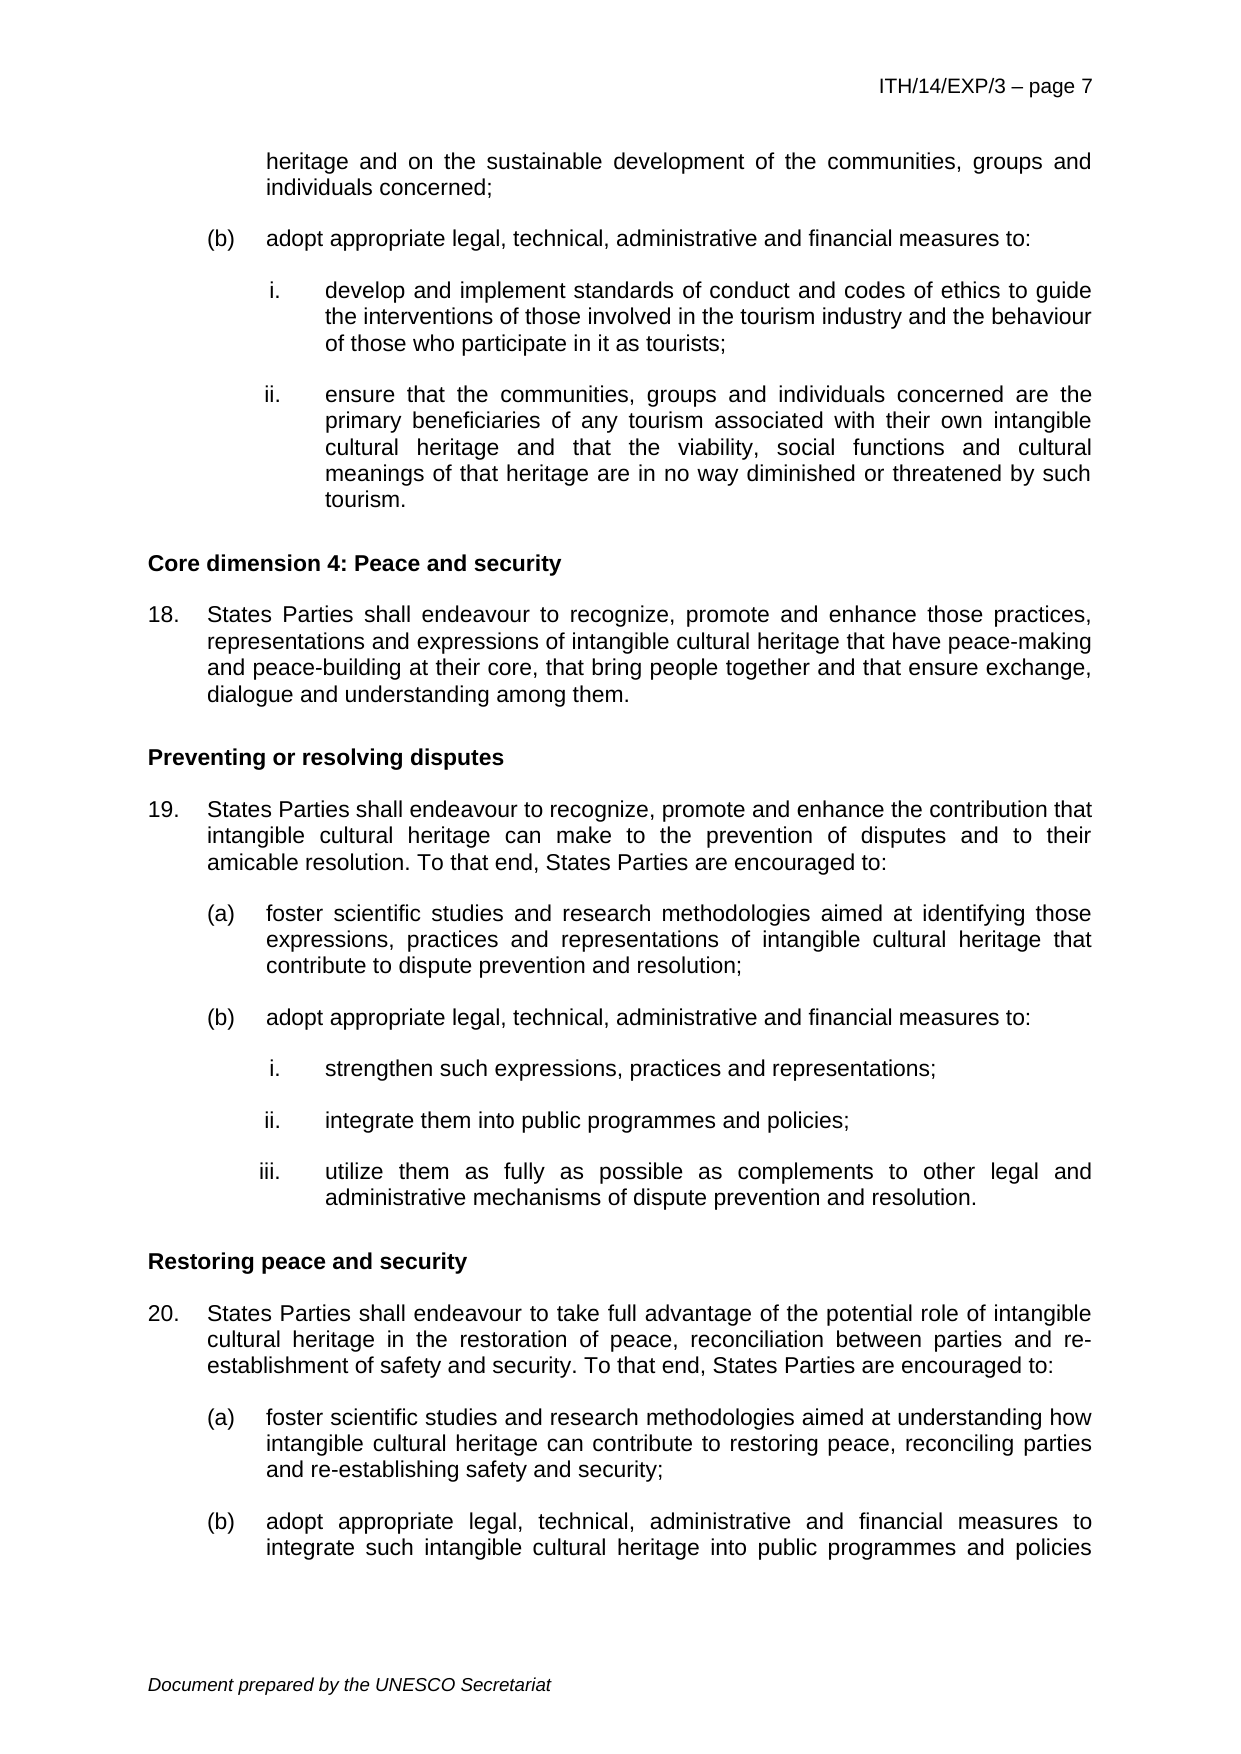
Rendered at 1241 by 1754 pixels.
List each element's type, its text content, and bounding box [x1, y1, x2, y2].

list integrate them into public programmes and policies; [281, 1107, 1092, 1133]
list foster scientific studies and research methodologies aimed at understanding how intangible cultural heritage can contribute to restoring peace, reconciling parties and re-establishing safety and security; [207, 1403, 1092, 1483]
text Core dimension 4: Peace and security [148, 550, 1092, 576]
list States Parties shall endeavour to recognize, promote and enhance those practices, representations and expressions of intangible cultural heritage that have peace-making and peace-building at their core, that bring people together and that ensure exchange, dialogue and understanding among them. [148, 601, 1092, 707]
list develop and implement standards of conduct and codes of ethics to guide the interventions of those involved in the tourism industry and the behaviour of those who participate in it as tourists; [281, 277, 1092, 356]
list States Parties shall endeavour to recognize, promote and enhance the contribution that intangible cultural heritage can make to the prevention of disputes and to their amicable resolution. To that end, States Parties are encouraged to: [148, 796, 1092, 875]
list foster scientific studies and research methodologies aimed at identifying those expressions, practices and representations of intangible cultural heritage that contribute to dispute prevention and resolution; [207, 900, 1092, 979]
list States Parties shall endeavour to take full advantage of the potential role of intangible cultural heritage in the restoration of peace, reconciliation between parties and re-establishment of safety and security. To that end, States Parties are encouraged to: [148, 1299, 1092, 1378]
list adopt appropriate legal, technical, administrative and financial measures to: [207, 225, 1092, 252]
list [207, 148, 1092, 200]
list ensure that the communities, groups and individuals concerned are the primary beneficiaries of any tourism associated with their own intangible cultural heritage and that the viability, social functions and cultural meanings of that heritage are in no way diminished or threatened by such tourism. [281, 381, 1092, 513]
list strengthen such expressions, practices and representations; [281, 1055, 1092, 1082]
list adopt appropriate legal, technical, administrative and financial measures to: [207, 1004, 1092, 1030]
list utilize them as fully as possible as complements to other legal and administrative mechanisms of dispute prevention and resolution. [281, 1158, 1092, 1211]
text Restoring peace and security [148, 1248, 1092, 1274]
text Preventing or resolving disputes [148, 744, 1092, 771]
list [207, 1508, 1092, 1560]
